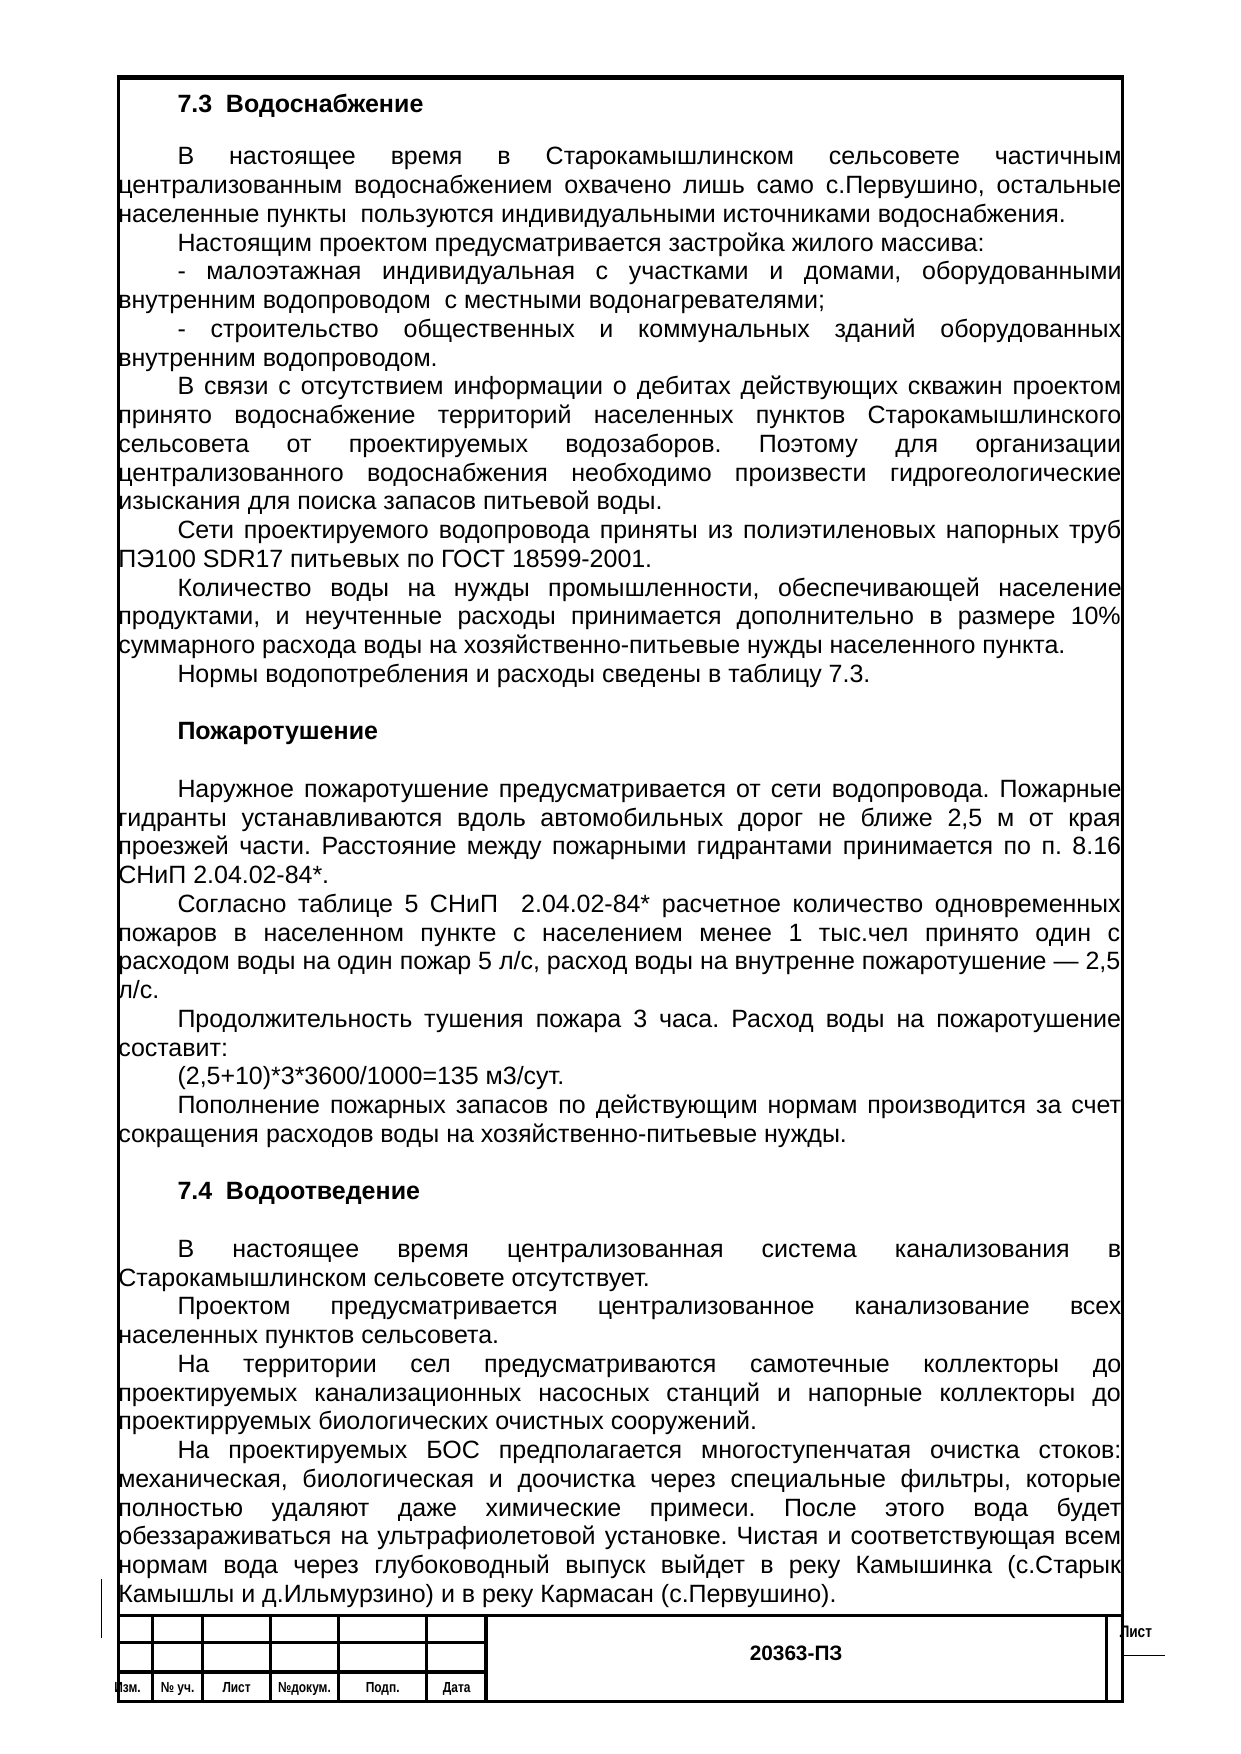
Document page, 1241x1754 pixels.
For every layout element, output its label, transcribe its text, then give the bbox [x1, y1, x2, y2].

text - малоэтажная индивидуальная с участками и домами, оборудованными внутренним водопроводом с местными водонагревателями; [118, 256, 1122, 314]
text - строительство общественных и коммунальных зданий оборудованных внутренним водопроводом. [118, 314, 1122, 371]
text На территории сел предусматриваются самотечные коллекторы до проектируемых канализационных насосных станций и напорные коллекторы до проектирруемых биологических очистных сооружений. [118, 1349, 1122, 1435]
text Настоящим проектом предусматривается застройка жилого массива: [118, 228, 1122, 256]
text 7.3 Водоснабжение [118, 89, 1122, 117]
text Пожаротушение [118, 716, 1122, 745]
text В настоящее время в Старокамышлинском сельсовете частичным централизованным водоснабжением охвачено лишь само с.Первушино, остальные населенные пункты пользуются индивидуальными источниками водоснабжения. [118, 141, 1122, 228]
text Проектом предусматривается централизованное канализование всех населенных пунктов сельсовета. [118, 1291, 1122, 1349]
text Нормы водопотребления и расходы сведены в таблицу 7.3. [118, 659, 1122, 688]
text В связи с отсутствием информации о дебитах действующих скважин проектом принято водоснабжение территорий населенных пунктов Старокамышлинского сельсовета от проектируемых водозаборов. Поэтому для организации централизованного водоснабжения необходимо произвести гидрогеологические изыскания для поиска запасов питьевой воды. [118, 371, 1122, 515]
text Наружное пожаротушение предусматривается от сети водопровода. Пожарные гидранты устанавливаются вдоль автомобильных дорог не ближе 2,5 м от края проезжей части. Расстояние между пожарными гидрантами принимается по п. 8.16 СНиП 2.04.02-84*. [118, 774, 1122, 889]
text В настоящее время централизованная система канализования в Старокамышлинском сельсовете отсутствует. [118, 1234, 1122, 1291]
text На проектируемых БОС предполагается многоступенчатая очистка стоков: механическая, биологическая и доочистка через специальные фильтры, которые полностью удаляют даже химические примеси. После этого вода будет обеззараживаться на ультрафиолетовой установке. Чистая и соответствующая всем нормам вода через глубоководный выпуск выйдет в реку Камышинка (с.Старык Камышлы и д.Ильмурзино) и в реку Кармасан (с.Первушино). [118, 1435, 1122, 1608]
text Согласно таблице 5 СНиП 2.04.02-84* расчетное количество одновременных пожаров в населенном пункте с населением менее 1 тыс.чел принято один с расходом воды на один пожар 5 л/с, расход воды на внутренне пожаротушение — 2,5 л/с. [118, 889, 1122, 1004]
text (2,5+10)*3*3600/1000=135 м3/сут. [118, 1061, 1122, 1090]
text 7.4 Водоотведение [118, 1176, 1122, 1205]
text Количество воды на нужды промышленности, обеспечивающей население продуктами, и неучтенные расходы принимается дополнительно в размере 10% суммарного расхода воды на хозяйственно-питьевые нужды населенного пункта. [118, 573, 1122, 659]
text Продолжительность тушения пожара 3 часа. Расход воды на пожаротушение составит: [118, 1004, 1122, 1061]
text Сети проектируемого водопровода приняты из полиэтиленовых напорных труб ПЭ100 SDR17 питьевых по ГОСТ 18599-2001. [118, 515, 1122, 573]
text Пополнение пожарных запасов по действующим нормам производится за счет сокращения расходов воды на хозяйственно-питьевые нужды. [118, 1090, 1122, 1148]
